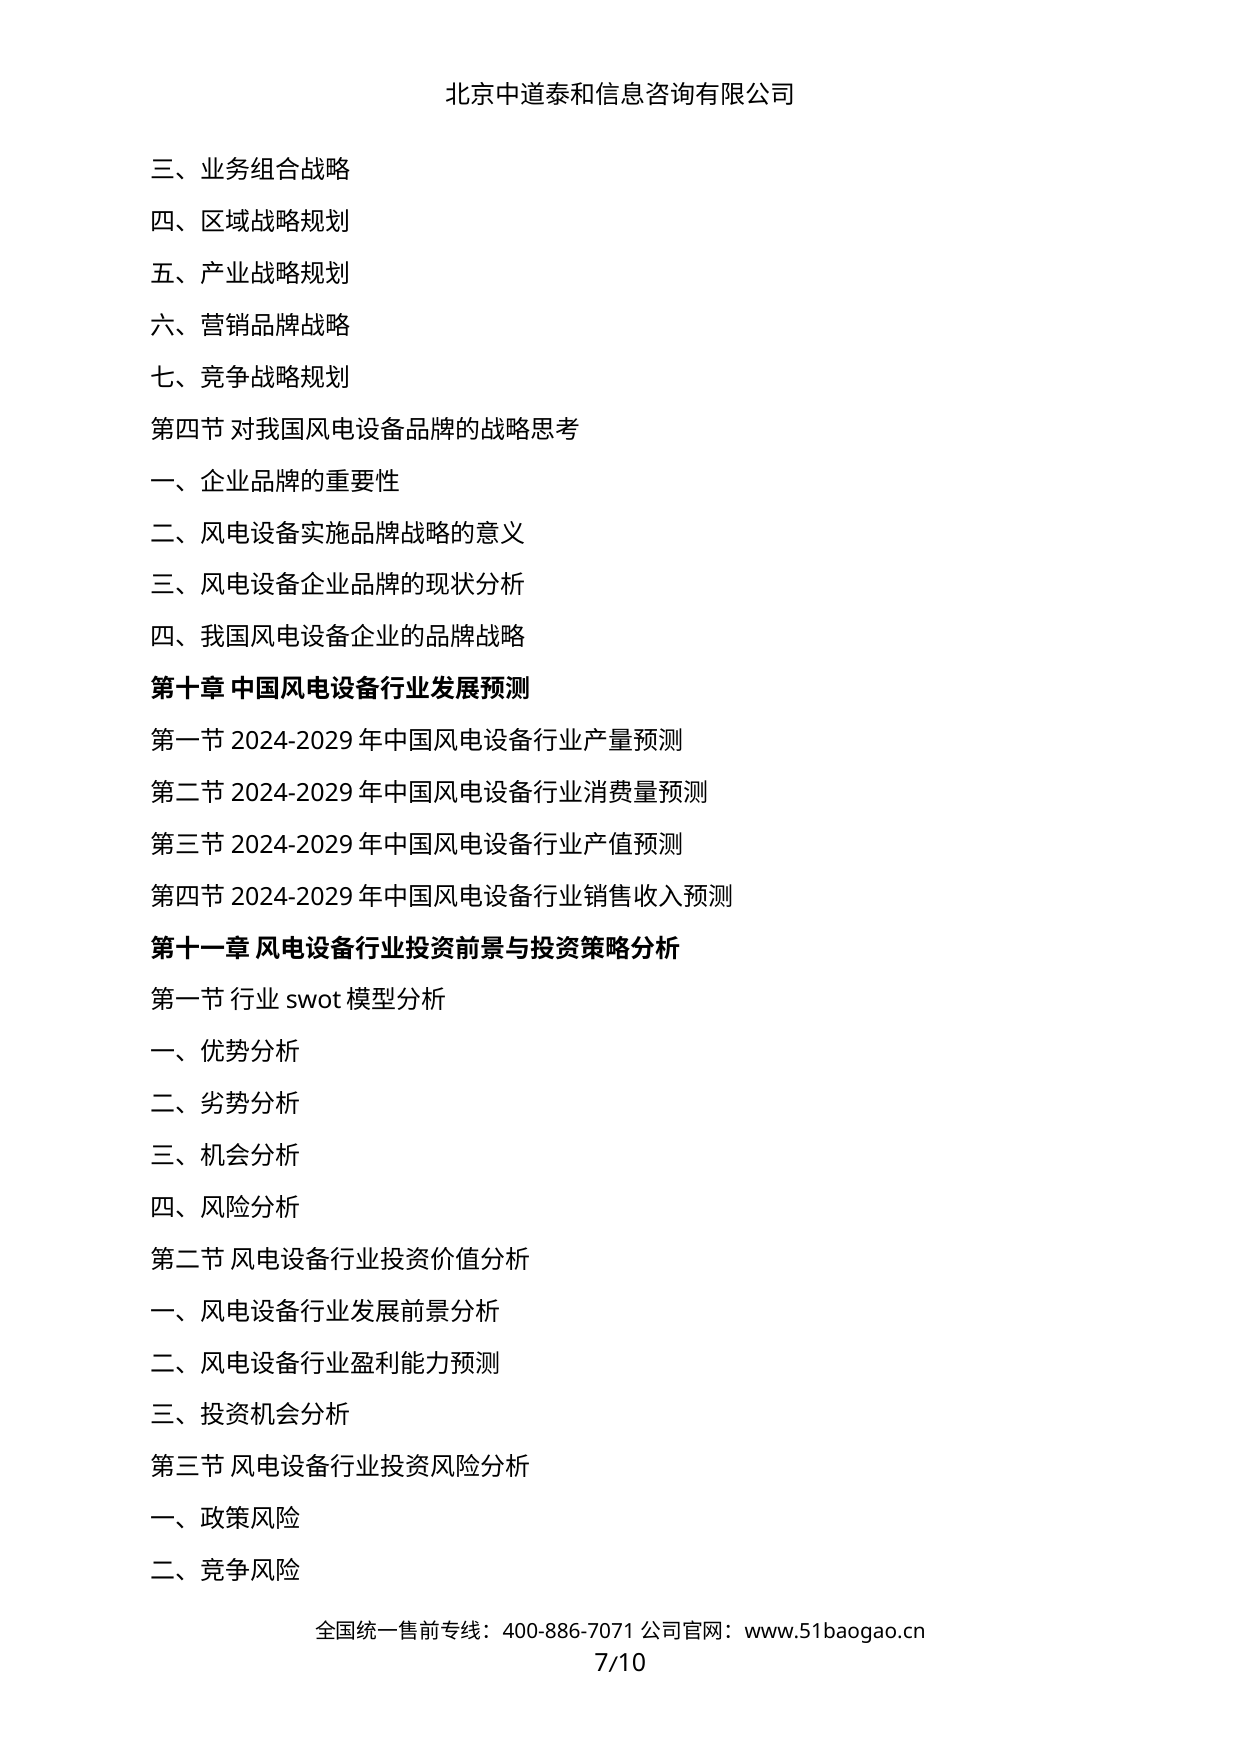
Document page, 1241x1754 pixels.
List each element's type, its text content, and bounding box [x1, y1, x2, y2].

text 三、业务组合战略 [150, 150, 1090, 186]
text 第二节 风电设备行业投资价值分析 [150, 1239, 1090, 1276]
text 第三节 2024-2029年中国风电设备行业产值预测 [150, 824, 1090, 861]
text 一、政策风险 [150, 1499, 1090, 1535]
text 五、产业战略规划 [150, 254, 1090, 290]
text 第一节 2024-2029年中国风电设备行业产量预测 [150, 721, 1090, 757]
text 第四节 对我国风电设备品牌的战略思考 [150, 409, 1090, 446]
text 第十章 中国风电设备行业发展预测 [150, 669, 1090, 705]
text 二、风电设备实施品牌战略的意义 [150, 513, 1090, 549]
text 二、竞争风险 [150, 1551, 1090, 1587]
text 六、营销品牌战略 [150, 306, 1090, 342]
text 第十一章 风电设备行业投资前景与投资策略分析 [150, 928, 1090, 964]
text 四、区域战略规划 [150, 202, 1090, 238]
text 一、风电设备行业发展前景分析 [150, 1291, 1090, 1327]
text 一、优势分析 [150, 1032, 1090, 1068]
text 第四节 2024-2029年中国风电设备行业销售收入预测 [150, 876, 1090, 912]
text 三、风电设备企业品牌的现状分析 [150, 565, 1090, 601]
text 二、劣势分析 [150, 1084, 1090, 1120]
text 三、投资机会分析 [150, 1395, 1090, 1431]
text 四、风险分析 [150, 1187, 1090, 1224]
text 七、竞争战略规划 [150, 357, 1090, 394]
text 三、机会分析 [150, 1136, 1090, 1172]
text 一、企业品牌的重要性 [150, 461, 1090, 497]
text 第二节 2024-2029年中国风电设备行业消费量预测 [150, 772, 1090, 809]
text 二、风电设备行业盈利能力预测 [150, 1343, 1090, 1379]
text 四、我国风电设备企业的品牌战略 [150, 617, 1090, 653]
text 第三节 风电设备行业投资风险分析 [150, 1447, 1090, 1483]
text 第一节 行业swot模型分析 [150, 980, 1090, 1016]
